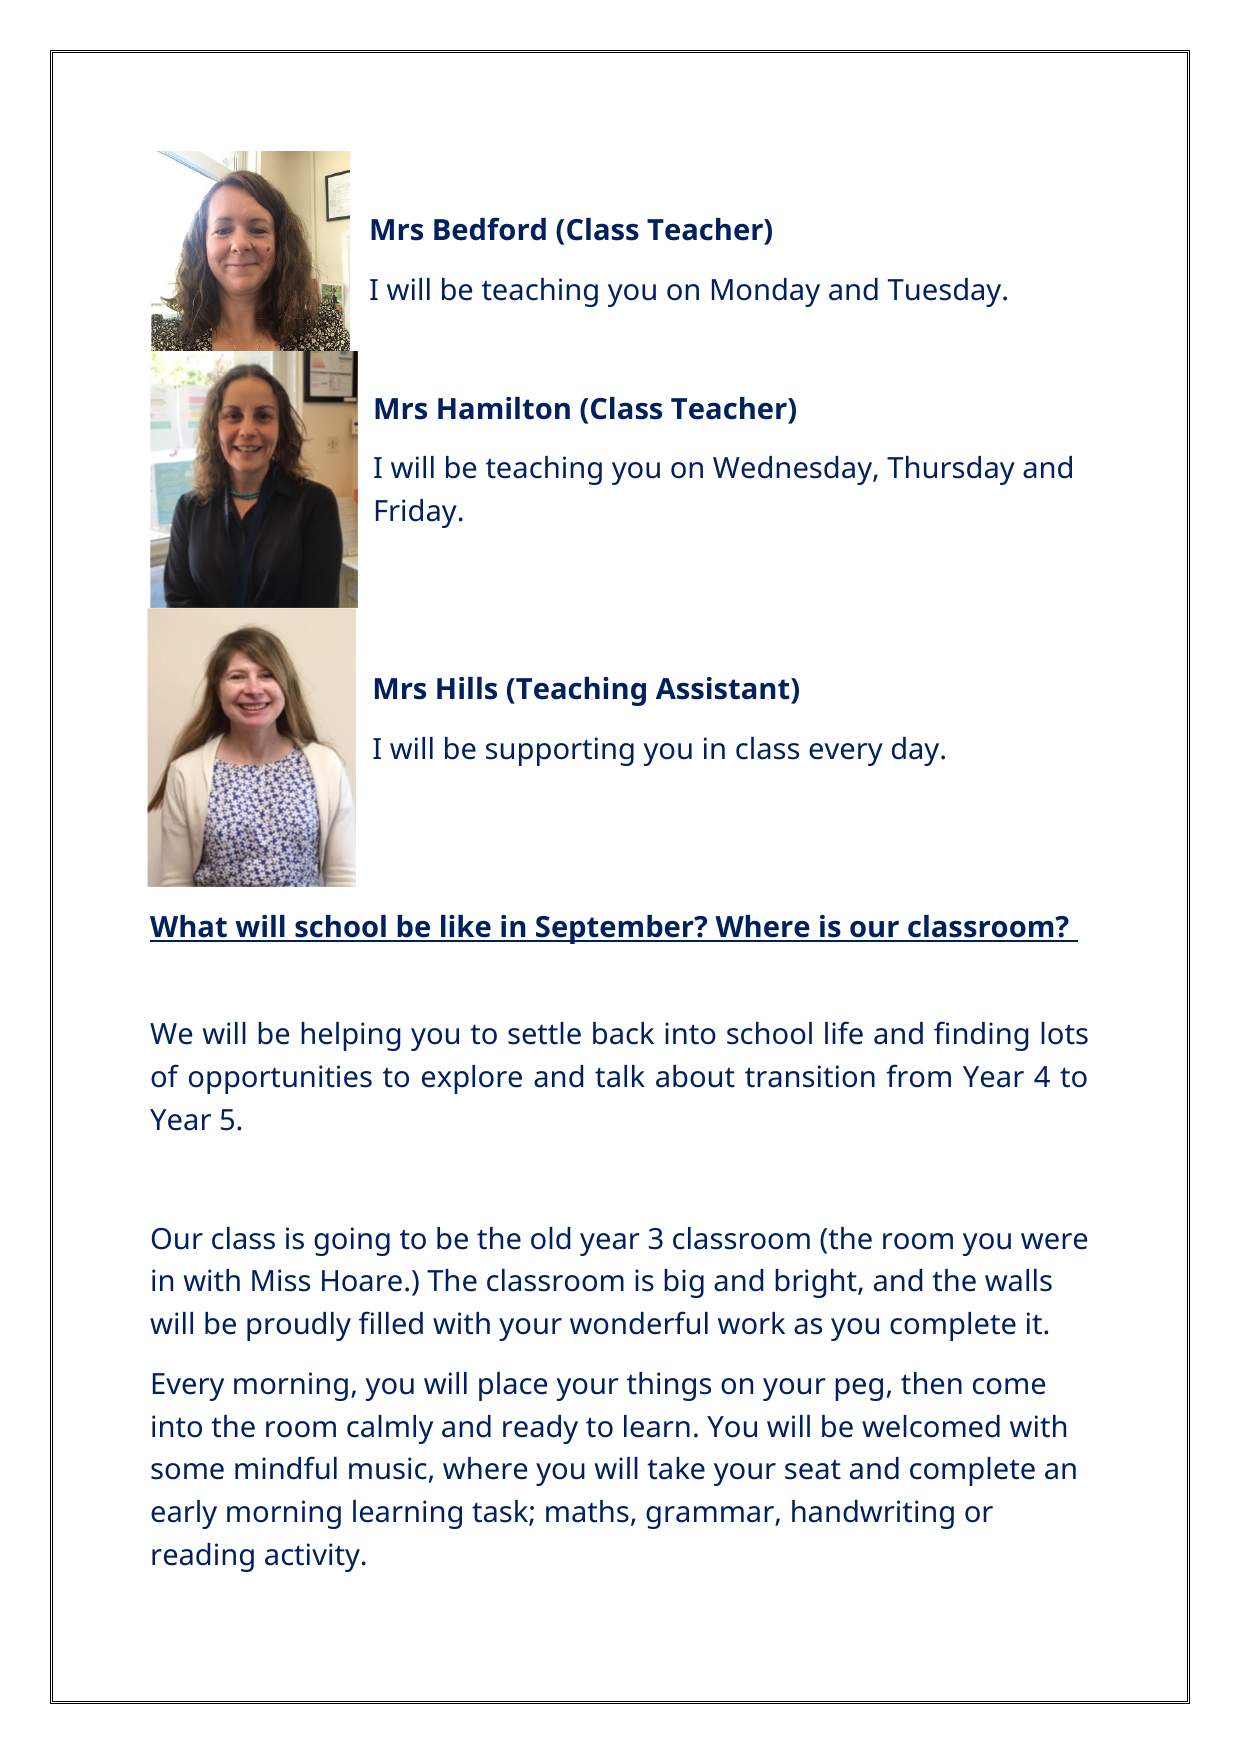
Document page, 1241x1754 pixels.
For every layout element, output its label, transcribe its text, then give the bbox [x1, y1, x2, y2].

text I will be supporting you in class every day. [356, 728, 1090, 768]
text Mrs Hamilton (Class Teacher) [358, 388, 1090, 428]
text Every morning, you will place your things on your peg, then come into the room calmly and ready to learn. You will be welcomed with some mindful music, where you will take your seat and complete an early morning learning task; maths, grammar, handwriting or reading activity. [150, 1363, 1090, 1574]
text I will be teaching you on Wednesday, Thursday and Friday. [358, 447, 1090, 530]
text Mrs Hills (Teaching Assistant) [356, 669, 1090, 708]
text Our class is going to be the old year 3 classroom (the room you were in with Miss Hoare.) The classroom is big and bright, and the walls will be proudly filled with your wonderful work as you complete it. [150, 1218, 1090, 1343]
text We will be helping you to settle back into school life and finding lots of opportunities to explore and talk about transition from Year 4 to Year 5. [150, 1013, 1090, 1139]
picture [148, 609, 355, 886]
text I will be teaching you on Monday and Tuesday. [150, 269, 1090, 309]
text Mrs Bedford (Class Teacher) [150, 209, 1090, 249]
text What will school be like in September? Where is our classroom? [150, 907, 1090, 946]
picture [151, 351, 357, 607]
